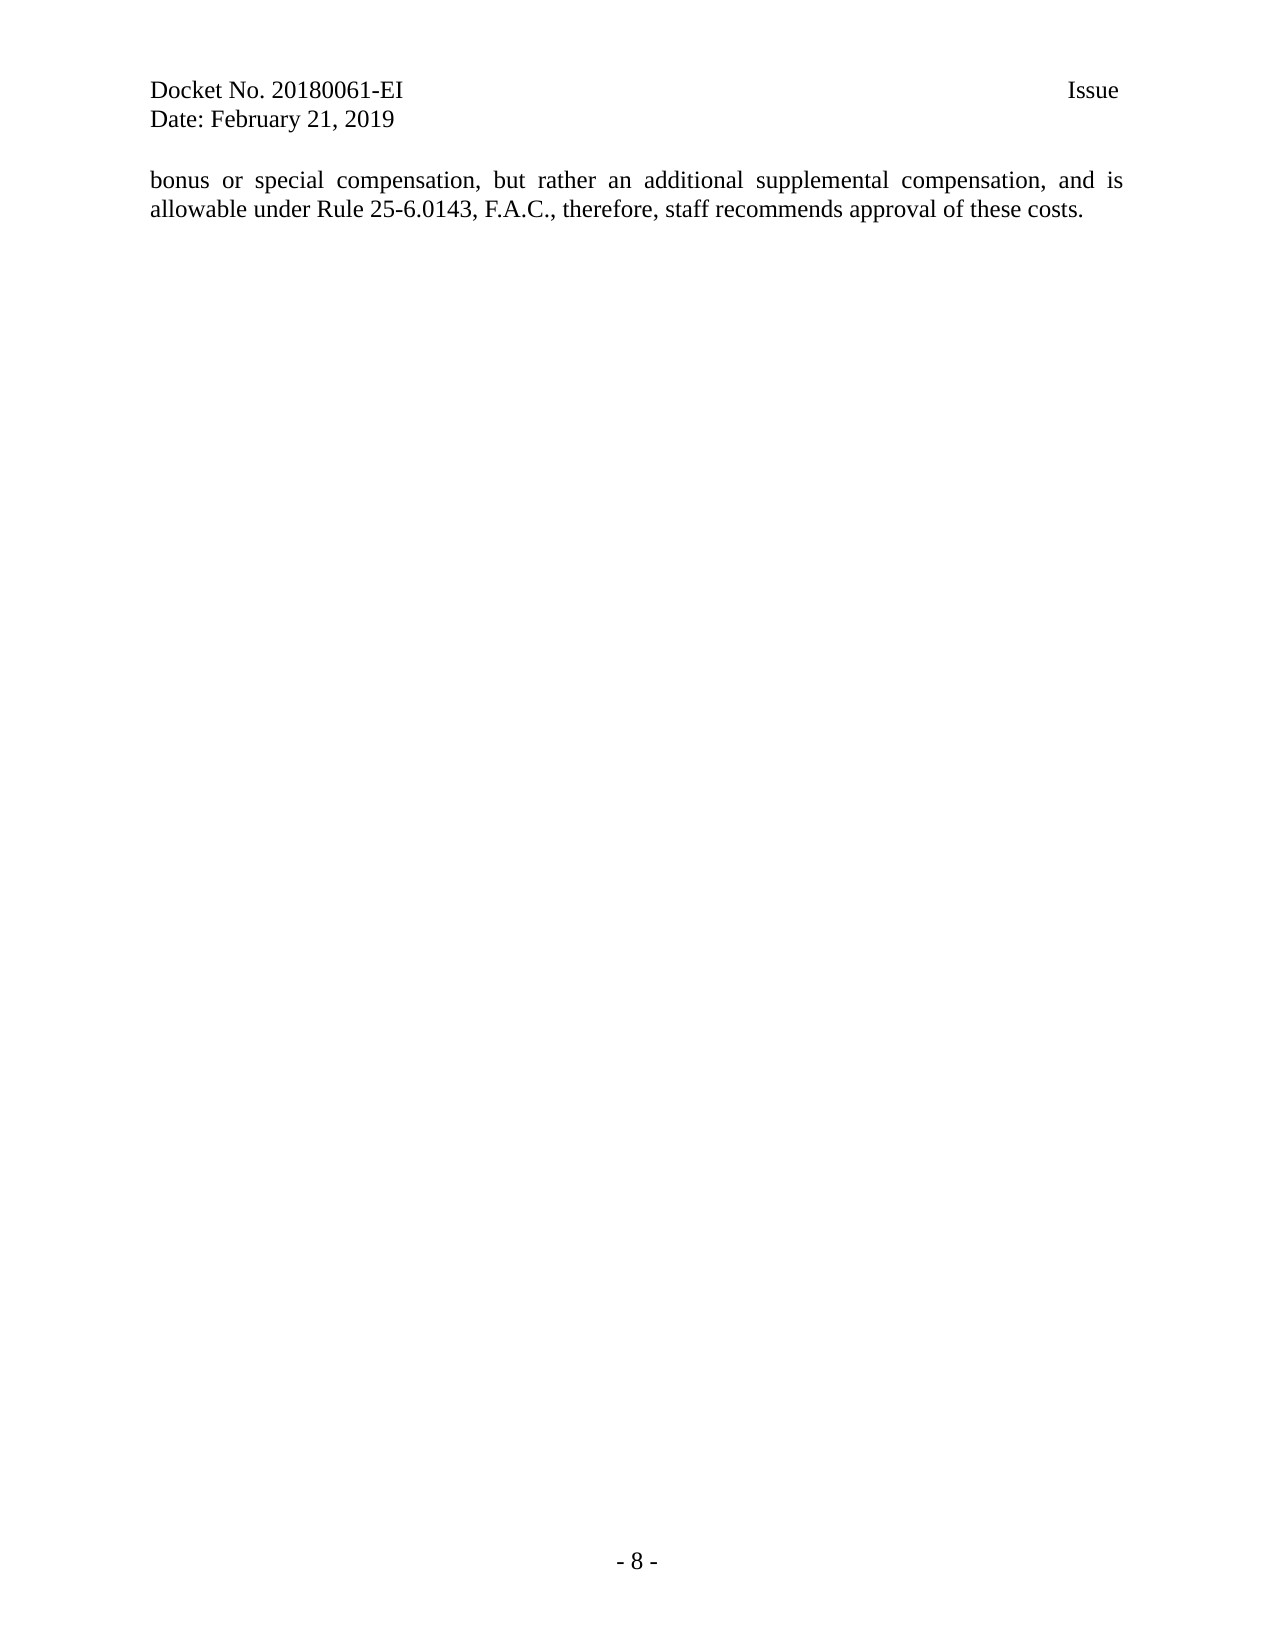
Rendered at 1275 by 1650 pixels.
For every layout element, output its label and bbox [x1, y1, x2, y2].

subtitle [150, 165, 1125, 222]
